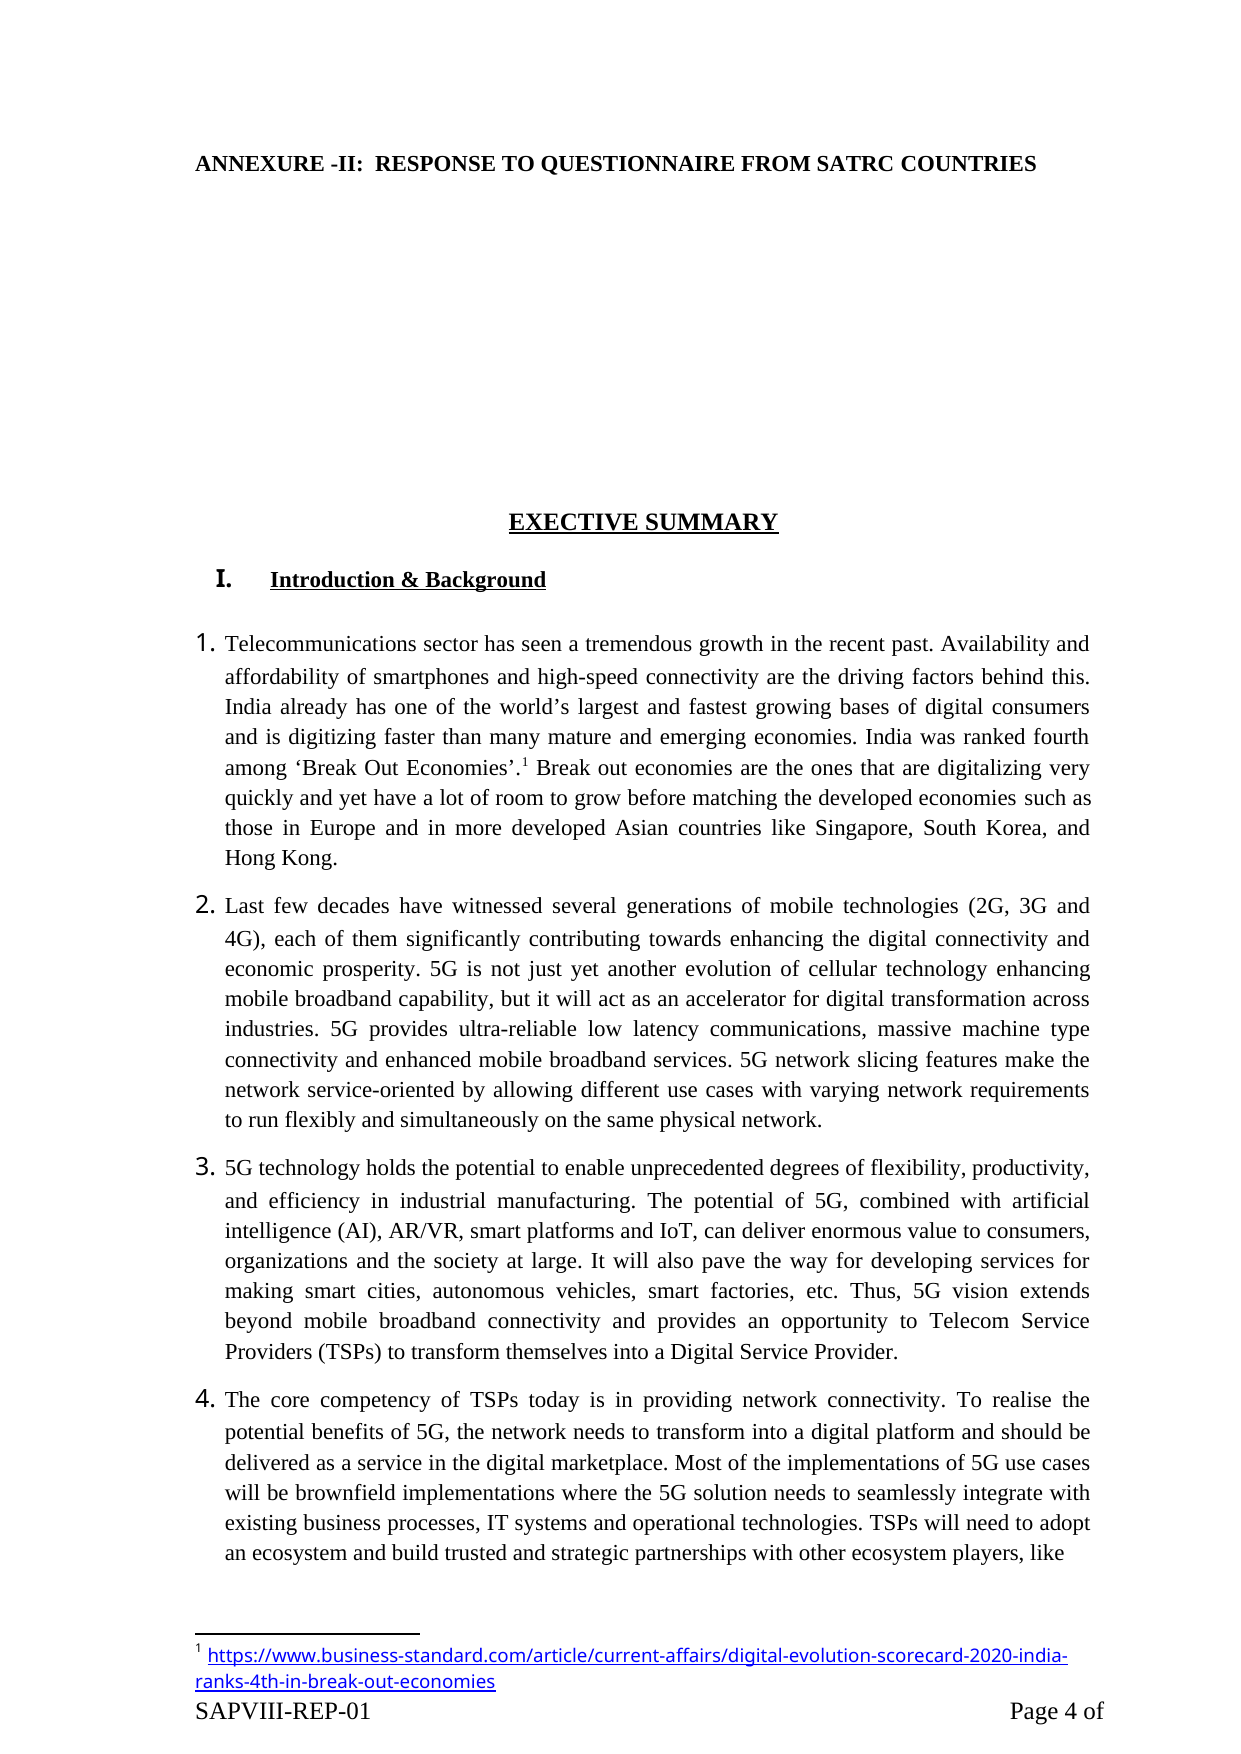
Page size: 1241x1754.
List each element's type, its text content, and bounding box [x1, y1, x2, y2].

list 5G technology holds the potential to enable unprecedented degrees of flexibility, productivity, and efficiency in industrial manufacturing. The potential of 5G, combined with artificial intelligence (AI), AR/VR, smart platforms and IoT, can deliver enormous value to consumers, organizations and the society at large. It will also pave the way for developing services for making smart cities, autonomous vehicles, smart factories, etc. Thus, 5G vision extends beyond mobile broadband connectivity and provides an opportunity to Telecom Service Providers (TSPs) to transform themselves into a Digital Service Provider. [195, 1149, 1092, 1364]
list Telecommunications sector has seen a tremendous growth in the recent past. Availability and affordability of smartphones and high-speed connectivity are the driving factors behind this. India already has one of the world’s largest and fastest growing bases of digital consumers and is digitizing faster than many mature and emerging economies. India was ranked fourth among ‘Break Out Economies’. Break out economies are the ones that are digitalizing very quickly and yet have a lot of room to grow before matching the developed economies such as those in Europe and in more developed Asian countries like Singapore, South Korea, and Hong Kong. [195, 625, 1092, 871]
text EXECTIVE SUMMARY [195, 507, 1092, 536]
text ANNEXURE -II: RESPONSE TO QUESTIONNAIRE FROM SATRC COUNTRIES [195, 150, 1092, 176]
list Last few decades have witnessed several generations of mobile technologies (2G, 3G and 4G), each of them significantly contributing towards enhancing the digital connectivity and economic prosperity. 5G is not just yet another evolution of cellular technology enhancing mobile broadband capability, but it will act as an accelerator for digital transformation across industries. 5G provides ultra-reliable low latency communications, massive machine type connectivity and enhanced mobile broadband services. 5G network slicing features make the network service-oriented by allowing different use cases with varying network requirements to run flexibly and simultaneously on the same physical network. [195, 887, 1092, 1132]
list The core competency of TSPs today is in providing network connectivity. To realise the potential benefits of 5G, the network needs to transform into a digital platform and should be delivered as a service in the digital marketplace. Most of the implementations of 5G use cases will be brownfield implementations where the 5G solution needs to seamlessly integrate with existing business processes, IT systems and operational technologies. TSPs will need to adopt an ecosystem and build trusted and strategic partnerships with other ecosystem players, like [195, 1381, 1092, 1566]
list Introduction & Background [232, 561, 1092, 595]
